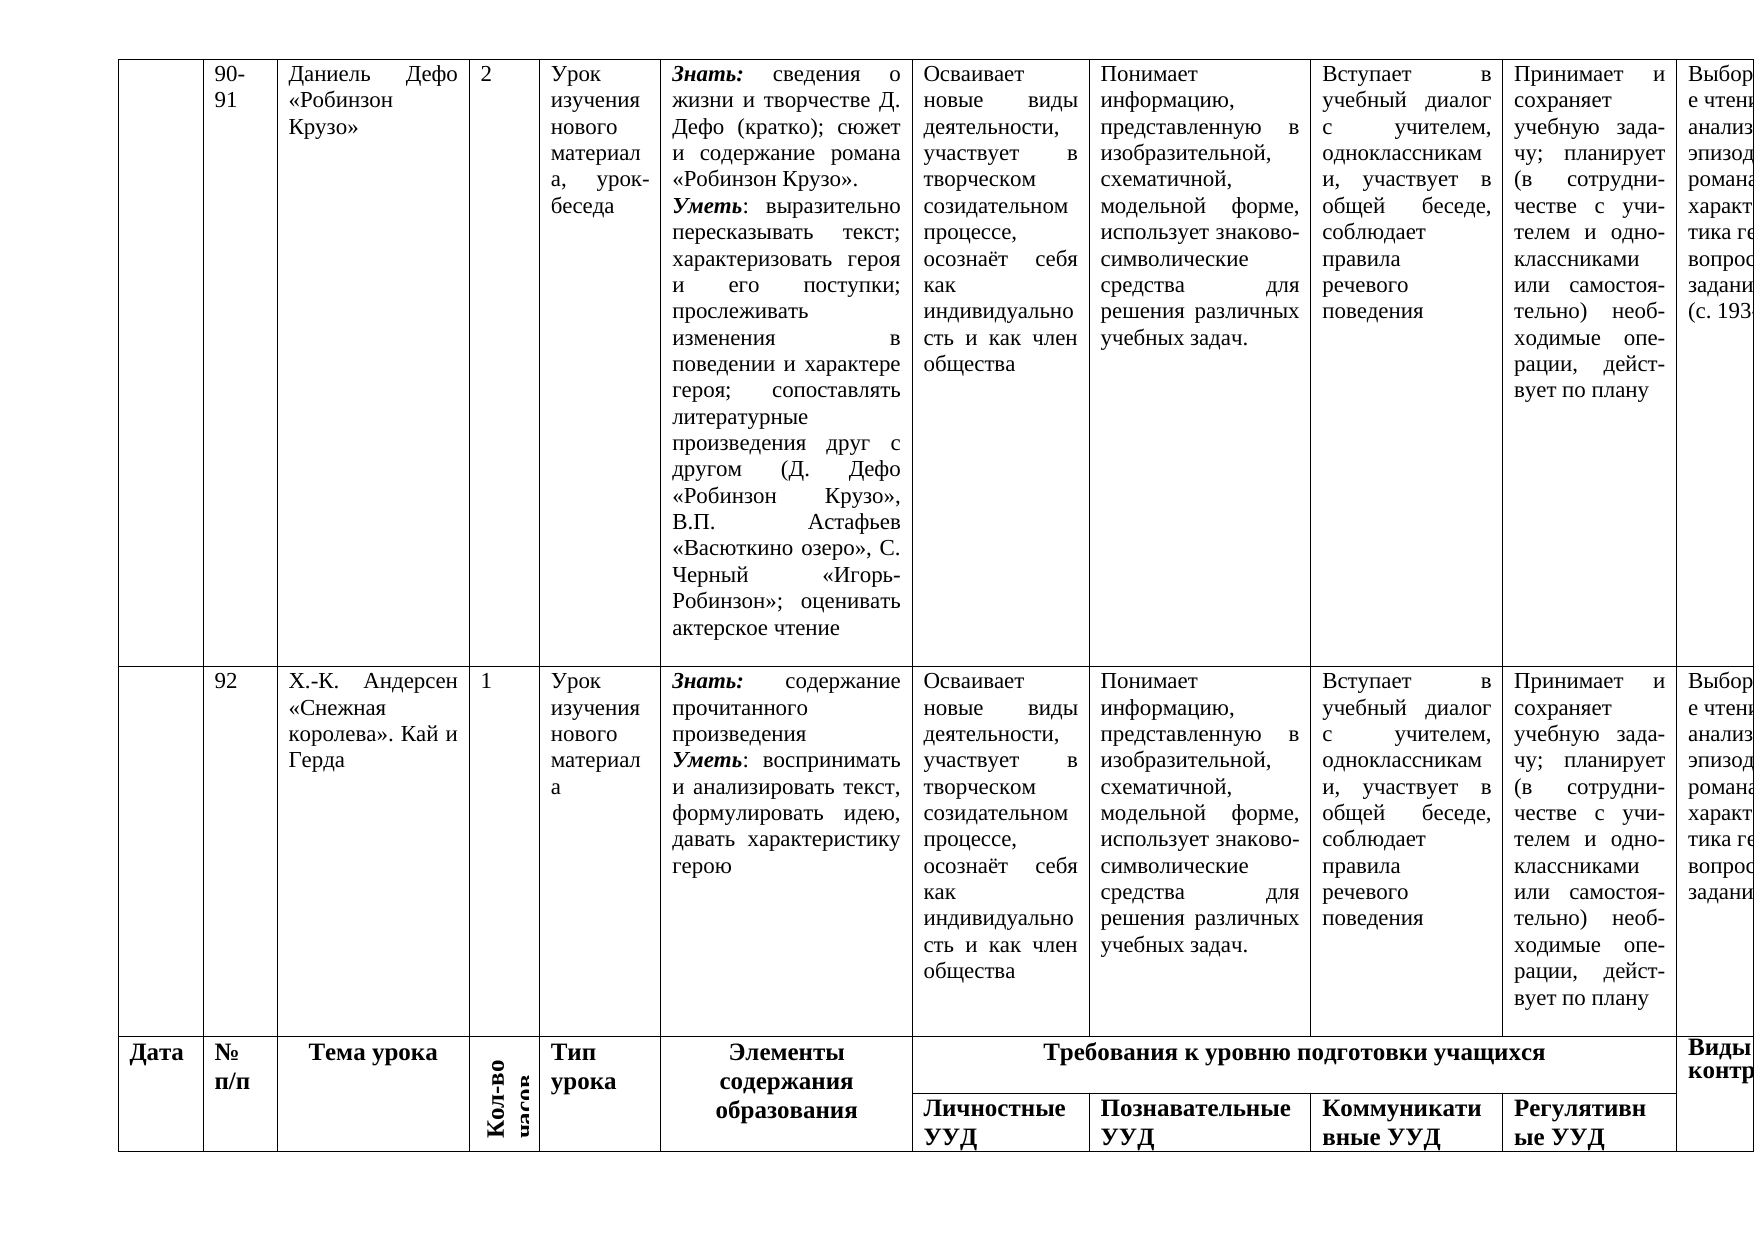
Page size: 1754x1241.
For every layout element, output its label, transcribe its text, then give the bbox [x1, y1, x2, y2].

table_cell 92 [204, 667, 277, 1036]
table_cell Познавательные УУД [1090, 1094, 1310, 1151]
table_cell Кол-во часов [470, 1037, 539, 1151]
table_cell Элементы содержания образования [661, 1037, 912, 1151]
table_cell Вступает в учебный диалог с учителем, одноклассниками, участвует в общей беседе, соблюдает правила речевого поведения [1311, 667, 1502, 1036]
table_cell Дата [119, 1037, 203, 1151]
table_cell Тип урока [540, 1037, 660, 1151]
table_cell Коммуникативные УУД [1311, 1094, 1502, 1151]
table_cell Тема урока [278, 1037, 469, 1151]
table_cell 1 [470, 667, 539, 1036]
table_cell Виды контроля [1677, 1037, 1753, 1151]
table_cell № п/п [204, 1037, 277, 1151]
table_cell Знать: сведения о жизни и творчестве Д. Дефо (кратко); сюжет и содержание романа «Робинзон Крузо». Уметь: выразительно пересказывать текст; характеризовать героя и его поступки; прослеживать изменения в поведении и характере героя; сопоставлять литературные произведения друг с другом (Д. Дефо «Робинзон Крузо», В.П. Астафьев «Васюткино озеро», С. Черный «Игорь-Робинзон»; оценивать актерское чтение [661, 60, 912, 666]
table_cell Урок изучения нового материала [540, 667, 660, 1036]
table_cell 90-91 [204, 60, 277, 666]
table_cell Вступает в учебный диалог с учителем, одноклассниками, участвует в общей беседе, соблюдает правила речевого поведения [1311, 60, 1502, 666]
table_cell [119, 60, 203, 666]
table_cell Личностные УУД [913, 1094, 1089, 1151]
table_cell [119, 667, 203, 1036]
table_cell Требования к уровню подготовки учащихся [913, 1037, 1676, 1092]
table_cell Х.-К. Андерсен «Снежная королева». Кай и Герда [278, 667, 469, 1036]
table_cell Выборочное чтение, анализ эпизодов романа, характеристика героя, вопросы и задания [1677, 667, 1753, 1036]
table_cell Осваивает новые виды деятельности, участвует в творческом созидательном процессе, осознаёт себя как индивидуальность и как член общества [913, 667, 1089, 1036]
table_cell Выборочное чтение, анализ эпизодов романа, характеристика героя, вопросы и задания 1-5 (с. 193-194) [1677, 60, 1753, 666]
table_cell Даниель Дефо «Робинзон Крузо» [278, 60, 469, 666]
table_cell Осваивает новые виды деятельности, участвует в творческом созидательном процессе, осознаёт себя как индивидуальность и как член общества [913, 60, 1089, 666]
table_cell Урок изучения нового материала, урок-беседа [540, 60, 660, 666]
table_cell Регулятивные УУД [1503, 1094, 1676, 1151]
table_cell 2 [470, 60, 539, 666]
table_cell Знать: содержание прочитанного произведения Уметь: воспринимать и анализировать текст, формулировать идею, давать характеристику герою [661, 667, 912, 1036]
